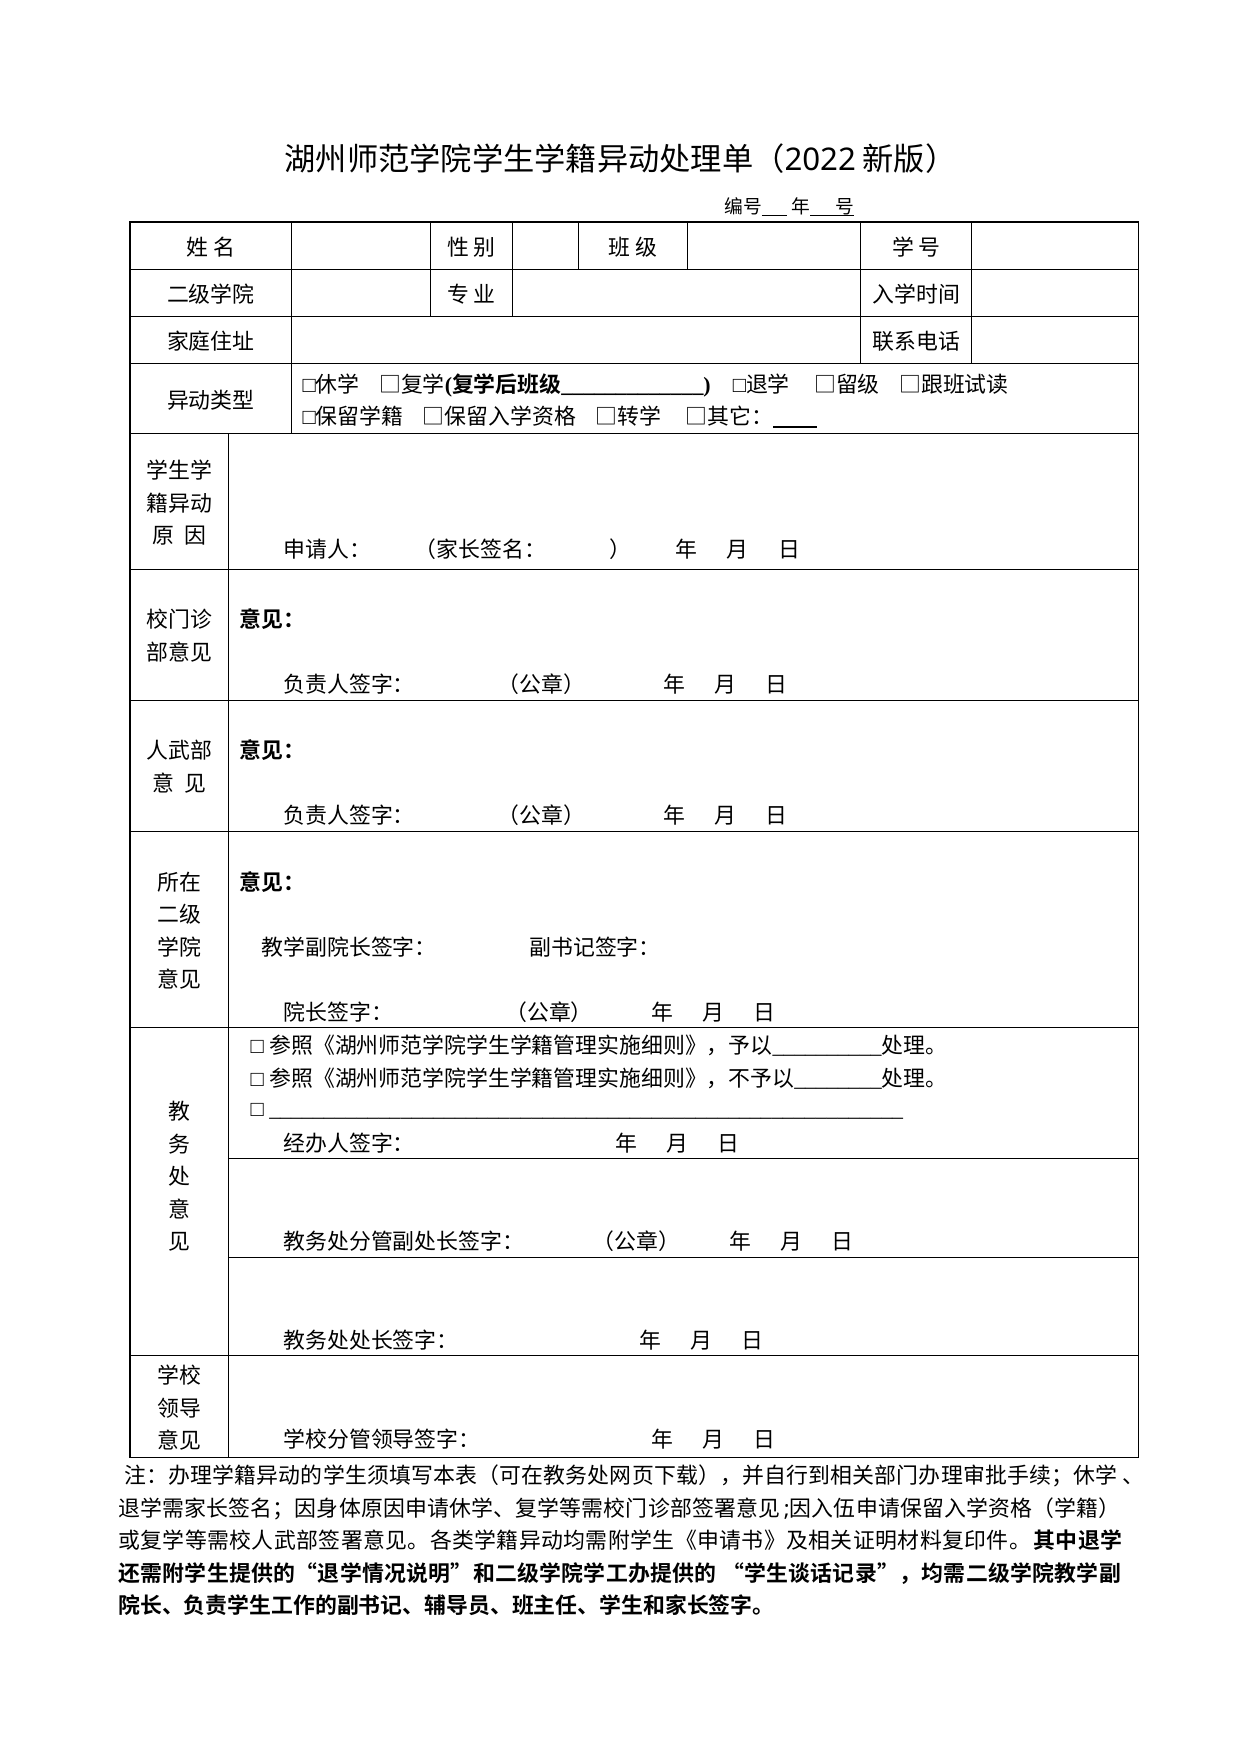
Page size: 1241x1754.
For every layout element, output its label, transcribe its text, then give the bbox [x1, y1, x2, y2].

table_cell 意见： 负责人签字： （公章） 年 月 日 [229, 570, 1138, 699]
table_cell 入学时间 [861, 270, 971, 316]
table_header [292, 223, 430, 269]
table_header [688, 223, 860, 269]
table_header 学 号 [861, 223, 971, 269]
table_cell □ 参照《湖州师范学院学生学籍管理实施细则》，予以__________处理。 □ 参照《湖州师范学院学生学籍管理实施细则》，不予以________处理。 □ __________________________________________________________ 经办人签字： 年 月 日 [229, 1028, 1138, 1158]
table_header [513, 223, 578, 269]
table_header 班 级 [579, 223, 687, 269]
table_cell 教 务 处 意 见 [131, 1028, 228, 1355]
table_cell [513, 270, 860, 316]
table_cell 二级学院 [131, 270, 291, 316]
table_cell 教务处处长签字： 年 月 日 [229, 1258, 1138, 1355]
table_cell 专 业 [431, 270, 512, 316]
table_header [972, 223, 1138, 269]
table_cell 学校分管领导签字： 年 月 日 [229, 1356, 1138, 1457]
text 注：办理学籍异动的学生须填写本表（可在教务处网页下载），并自行到相关部门办理审批手续；休学、退学需家长签名；因身体原因申请休学、复学等需校门诊部签署意见;因入伍申请保留入学资格（学籍）或复学等需校人武部签署意见。各类学籍异动均需附学生《申请书》及相关证明材料复印件。其中退学还需附学生提供的“退学情况说明”和二级学院学工办提供的 “学生谈话记录”，均需二级学院教学副院长、负责学生工作的副书记、辅导员、班主任、学生和家长签字。 [118, 1458, 1122, 1621]
table_cell 申请人： （家长签名： ） 年 月 日 [229, 434, 1138, 568]
table_cell 校门诊部意见 [131, 570, 228, 699]
table_cell 家庭住址 [131, 317, 291, 363]
table_cell 人武部意 见 [131, 701, 228, 831]
table_cell 学校 领导 意见 [131, 1356, 228, 1457]
table_cell 意见： 教学副院长签字： 副书记签字： 院长签字： （公章） 年 月 日 [229, 832, 1138, 1027]
table_header 性 别 [431, 223, 512, 269]
table_cell 教务处分管副处长签字： （公章） 年 月 日 [229, 1159, 1138, 1257]
table_header 姓 名 [131, 223, 291, 269]
table_cell [292, 270, 430, 316]
table_cell 异动类型 [131, 364, 291, 433]
table_cell [292, 317, 860, 363]
table_cell □休学 □复学(复学后班级_____________) □退学 □留级 □跟班试读 □保留学籍 □保留入学资格 □转学 □其它： [292, 364, 1138, 433]
table_cell 意见： 负责人签字： （公章） 年 月 日 [229, 701, 1138, 831]
table_cell [972, 270, 1138, 316]
table_cell 联系电话 [861, 317, 971, 363]
text 编号 年 号 [118, 189, 1122, 221]
table_cell 学生学籍异动原 因 [131, 434, 228, 568]
text 湖州师范学院学生学籍异动处理单（2022新版） [118, 124, 1122, 189]
table_cell [972, 317, 1138, 363]
table_cell 所在 二级 学院 意见 [131, 832, 228, 1027]
